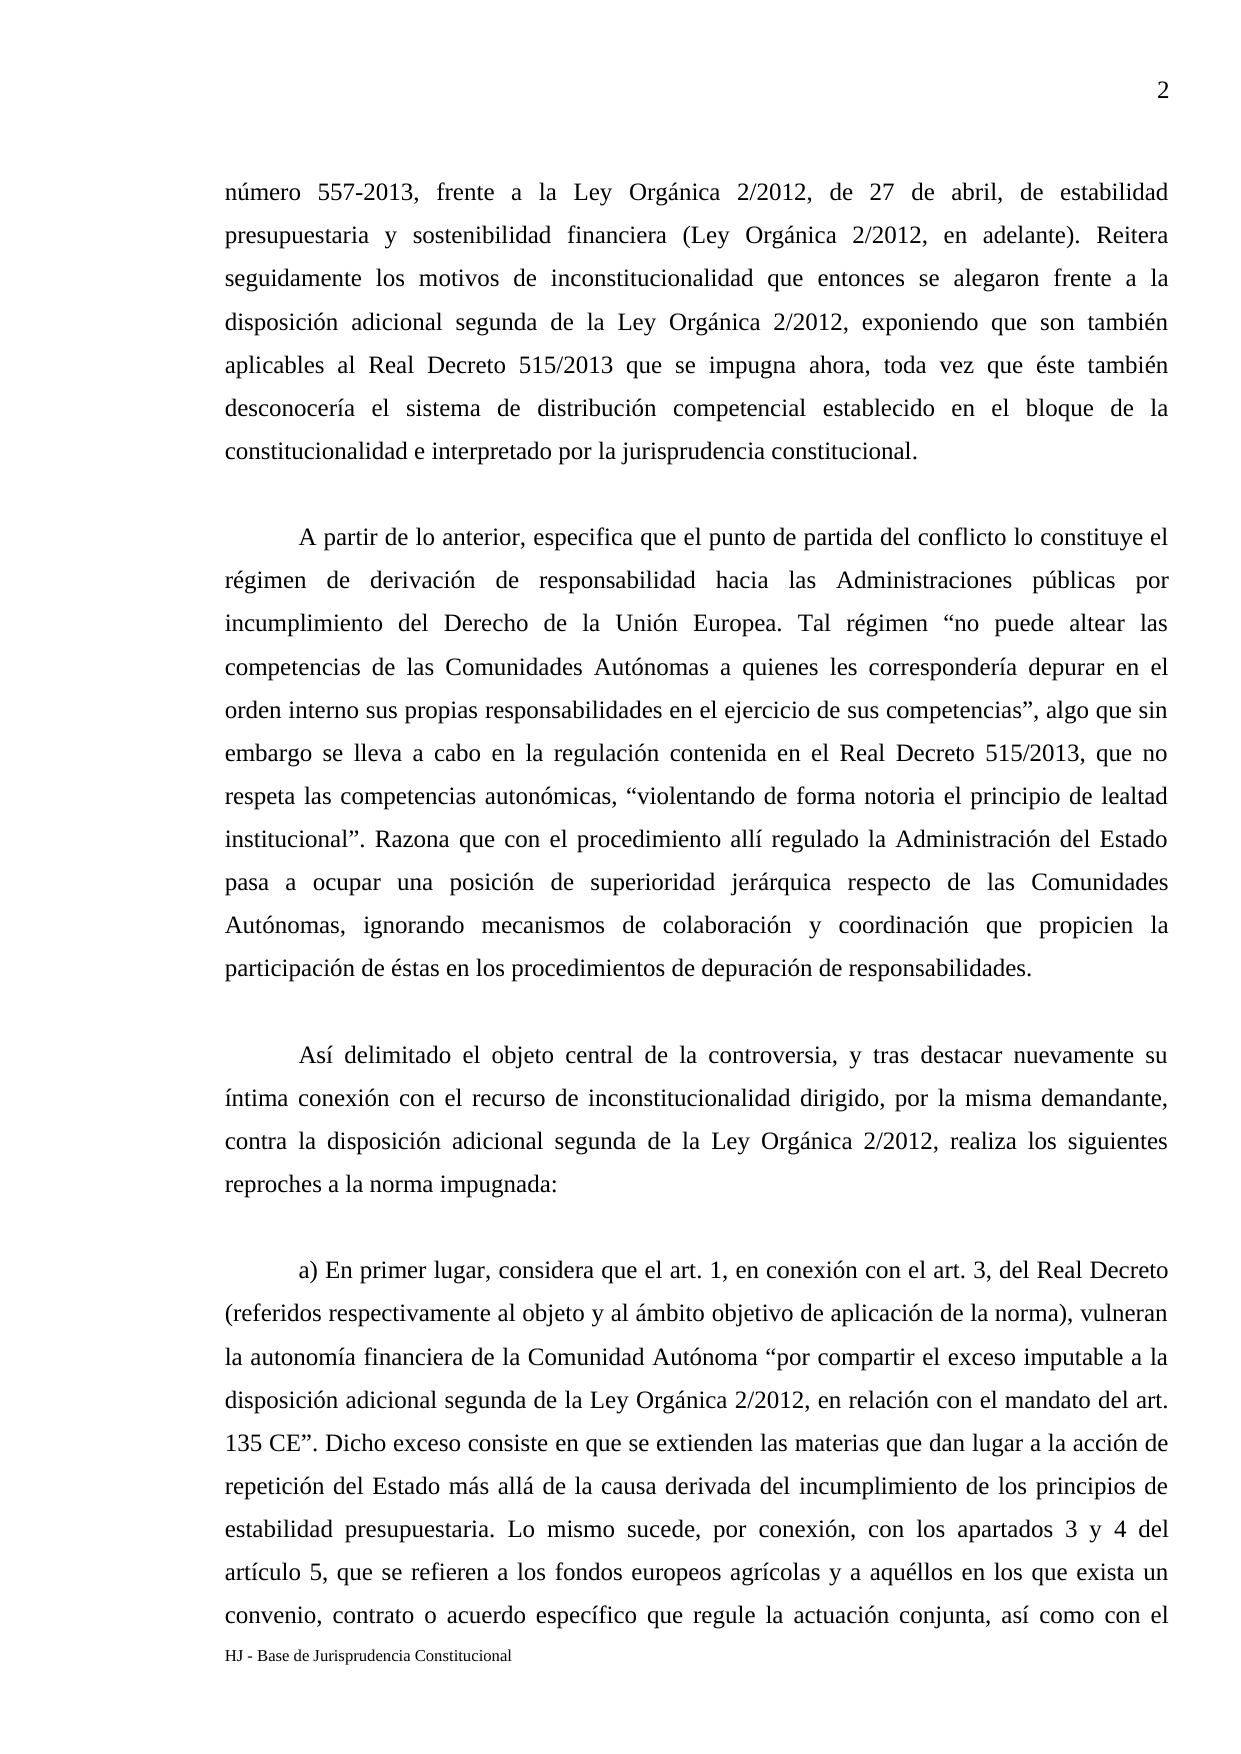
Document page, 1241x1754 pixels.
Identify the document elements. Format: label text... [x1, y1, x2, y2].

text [224, 1255, 1169, 1629]
text Así delimitado el objeto central de la controversia, y tras destacar nuevamente su íntima conexión con el recurso de inconstitucionalidad dirigido, por la misma demandante, contra la disposición adicional segunda de la Ley Orgánica 2/2012, realiza los siguientes reproches a la norma impugnada: [224, 1040, 1169, 1198]
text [224, 177, 1169, 465]
text A partir de lo anterior, especifica que el punto de partida del conflicto lo constituye el régimen de derivación de responsabilidad hacia las Administraciones públicas por incumplimiento del Derecho de la Unión Europea. Tal régimen “no puede altear las competencias de las Comunidades Autónomas a quienes les correspondería depurar en el orden interno sus propias responsabilidades en el ejercicio de sus competencias”, algo que sin embargo se lleva a cabo en la regulación contenida en el Real Decreto 515/2013, que no respeta las competencias autonómicas, “violentando de forma notoria el principio de lealtad institucional”. Razona que con el procedimiento allí regulado la Administración del Estado pasa a ocupar una posición de superioridad jerárquica respecto de las Comunidades Autónomas, ignorando mecanismos de colaboración y coordinación que propicien la participación de éstas en los procedimientos de depuración de responsabilidades. [224, 522, 1169, 982]
